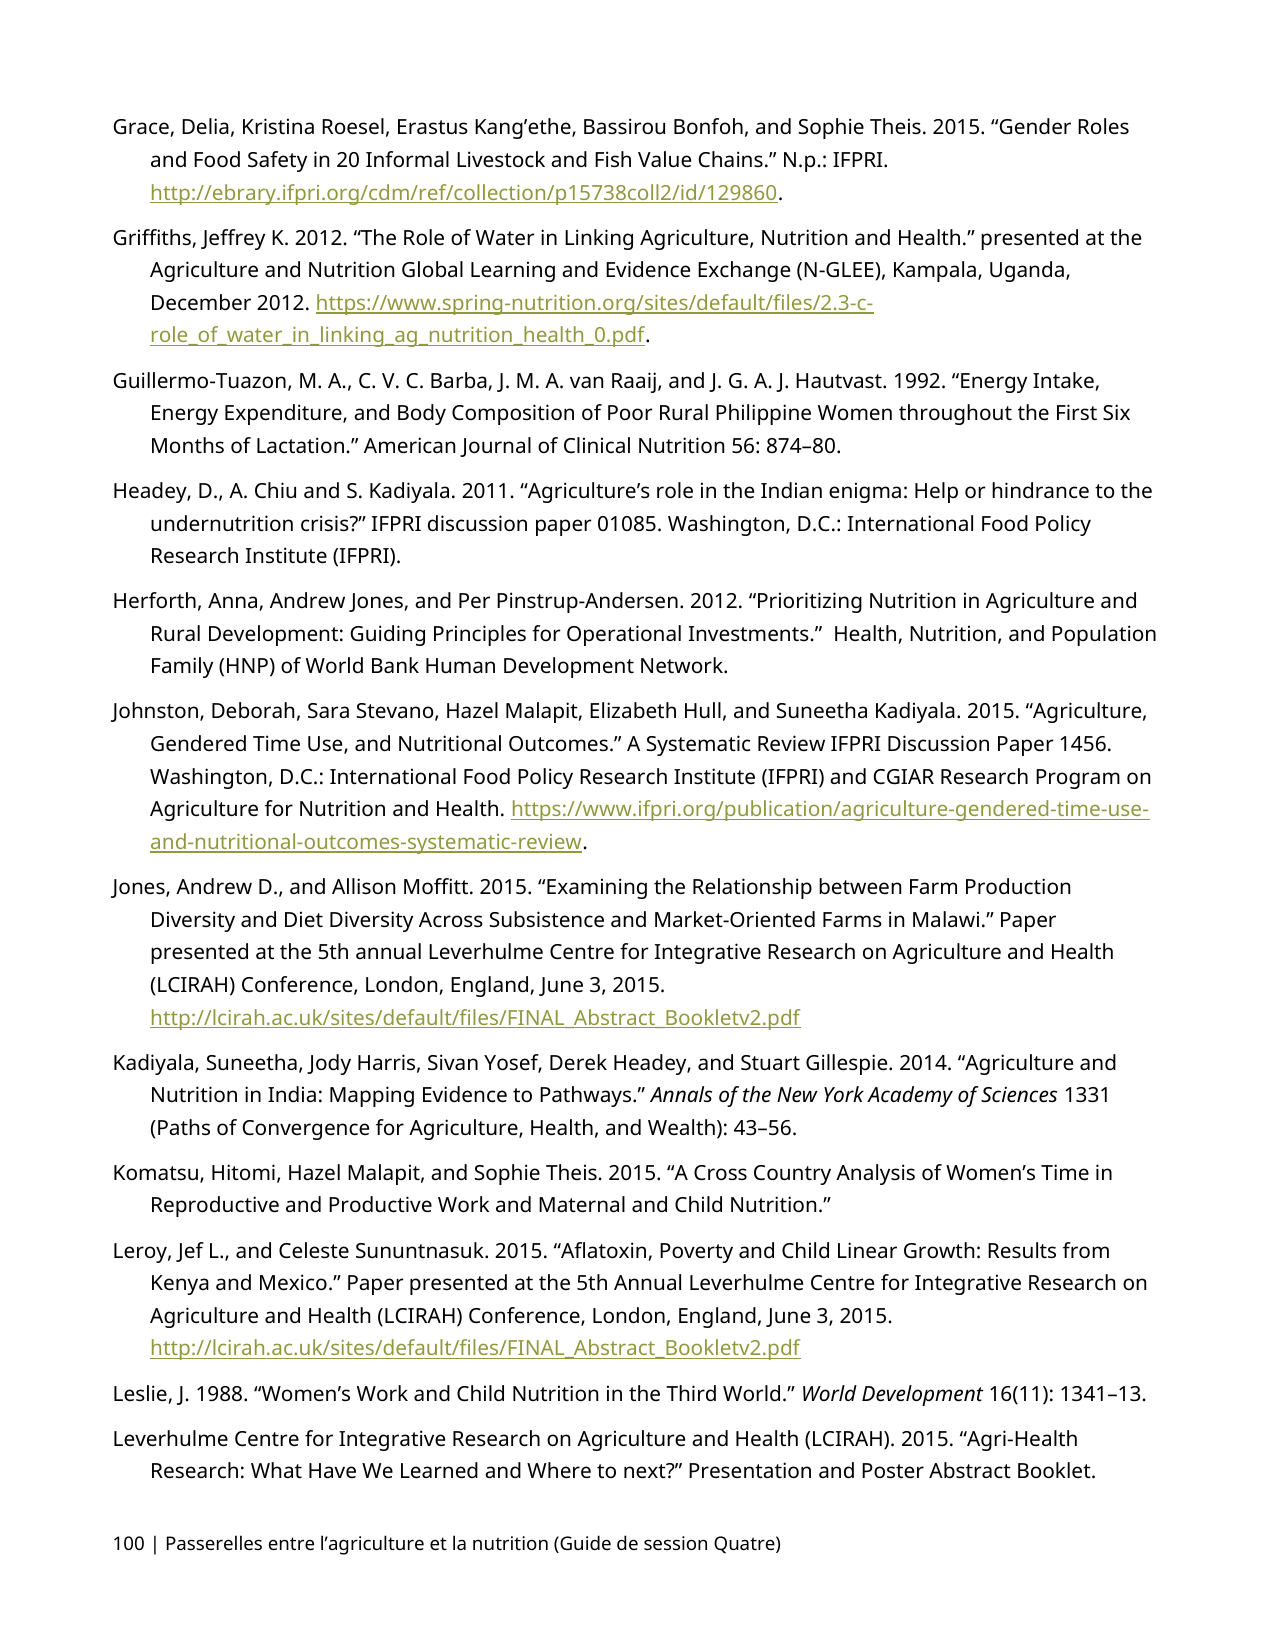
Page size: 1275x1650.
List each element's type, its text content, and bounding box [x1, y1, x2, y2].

text Johnston, Deborah, Sara Stevano, Hazel Malapit, Elizabeth Hull, and Suneetha Kadiyala. 2015. “Agriculture, Gendered Time Use, and Nutritional Outcomes.” A Systematic Review IFPRI Discussion Paper 1456. Washington, D.C.: International Food Policy Research Institute (IFPRI) and CGIAR Research Program on Agriculture for Nutrition and Health. https://www.ifpri.org/publication/agriculture-gendered-time-use-and-nutritional-outcomes-systematic-review. [112, 697, 1162, 856]
text Headey, D., A. Chiu and S. Kadiyala. 2011. “Agriculture’s role in the Indian enigma: Help or hindrance to the undernutrition crisis?” IFPRI discussion paper 01085. Washington, D.C.: International Food Policy Research Institute (IFPRI). [112, 476, 1162, 570]
text Jones, Andrew D., and Allison Moffitt. 2015. “Examining the Relationship between Farm Production Diversity and Diet Diversity Across Subsistence and Market-Oriented Farms in Malawi.” Paper presented at the 5th annual Leverhulme Centre for Integrative Research on Agriculture and Health (LCIRAH) Conference, London, England, June 3, 2015. http://lcirah.ac.uk/sites/default/files/FINAL_Abstract_Bookletv2.pdf [112, 872, 1162, 1031]
text Leroy, Jef L., and Celeste Sununtnasuk. 2015. “Aflatoxin, Poverty and Child Linear Growth: Results from Kenya and Mexico.” Paper presented at the 5th Annual Leverhulme Centre for Integrative Research on Agriculture and Health (LCIRAH) Conference, London, England, June 3, 2015. http://lcirah.ac.uk/sites/default/files/FINAL_Abstract_Bookletv2.pdf [112, 1236, 1162, 1362]
text Leslie, J. 1988. “Women’s Work and Child Nutrition in the Third World.” World Development 16(11): 1341–13. [112, 1379, 1162, 1407]
text Herforth, Anna, Andrew Jones, and Per Pinstrup-Andersen. 2012. “Prioritizing Nutrition in Agriculture and Rural Development: Guiding Principles for Operational Investments.” Health, Nutrition, and Population Family (HNP) of World Bank Human Development Network. [112, 586, 1162, 680]
text Griffiths, Jeffrey K. 2012. “The Role of Water in Linking Agriculture, Nutrition and Health.” presented at the Agriculture and Nutrition Global Learning and Evidence Exchange (N-GLEE), Kampala, Uganda, December 2012. https://www.spring-nutrition.org/sites/default/files/2.3-c-role_of_water_in_linking_ag_nutrition_health_0.pdf. [112, 223, 1162, 349]
text Grace, Delia, Kristina Roesel, Erastus Kang’ethe, Bassirou Bonfoh, and Sophie Theis. 2015. “Gender Roles and Food Safety in 20 Informal Livestock and Fish Value Chains.” N.p.: IFPRI. http://ebrary.ifpri.org/cdm/ref/collection/p15738coll2/id/129860. [112, 112, 1162, 206]
text Guillermo-Tuazon, M. A., C. V. C. Barba, J. M. A. van Raaij, and J. G. A. J. Hautvast. 1992. “Energy Intake, Energy Expenditure, and Body Composition of Poor Rural Philippine Women throughout the First Six Months of Lactation.” American Journal of Clinical Nutrition 56: 874–80. [112, 366, 1162, 459]
text Kadiyala, Suneetha, Jody Harris, Sivan Yosef, Derek Headey, and Stuart Gillespie. 2014. “Agriculture and Nutrition in India: Mapping Evidence to Pathways.” Annals of the New York Academy of Sciences 1331 (Paths of Convergence for Agriculture, Health, and Wealth): 43–56. [112, 1048, 1162, 1141]
text Komatsu, Hitomi, Hazel Malapit, and Sophie Theis. 2015. “A Cross Country Analysis of Women’s Time in Reproductive and Productive Work and Maternal and Child Nutrition.” [112, 1158, 1162, 1219]
text Leverhulme Centre for Integrative Research on Agriculture and Health (LCIRAH). 2015. “Agri-Health Research: What Have We Learned and Where to next?” Presentation and Poster Abstract Booklet. [112, 1424, 1162, 1485]
